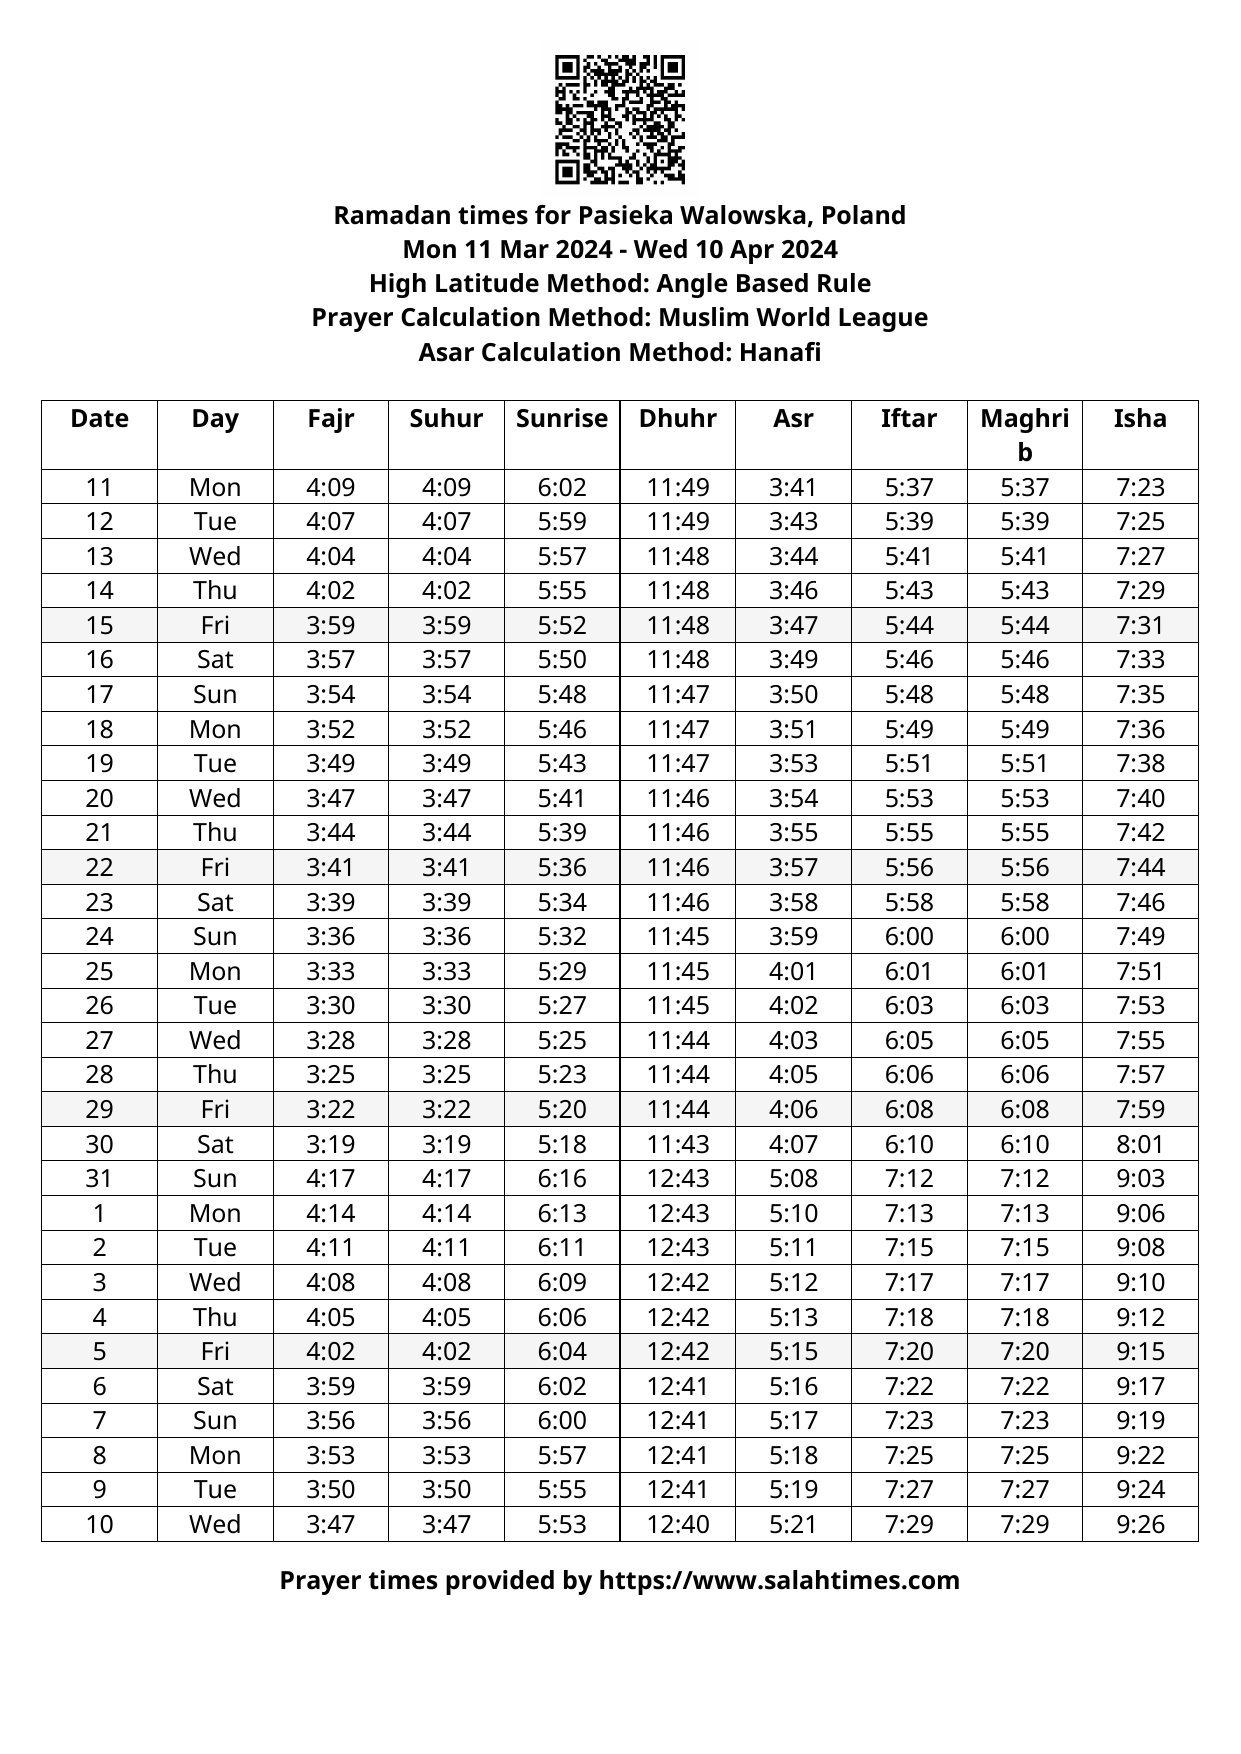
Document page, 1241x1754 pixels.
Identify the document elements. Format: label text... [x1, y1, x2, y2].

table_cell 6:06 [968, 1058, 1082, 1091]
table_cell 16 [42, 643, 157, 676]
table_cell 5:53 [968, 781, 1082, 814]
table_cell 9:17 [1083, 1369, 1198, 1402]
table_cell 7:13 [968, 1196, 1082, 1229]
table_cell 24 [42, 919, 157, 953]
table_cell Mon [158, 1196, 273, 1229]
table_cell 11:47 [621, 677, 735, 711]
table_cell 6:11 [505, 1231, 619, 1264]
table_cell Sat [158, 1369, 273, 1402]
table_cell 3:28 [274, 1023, 388, 1057]
table_cell 21 [42, 816, 157, 849]
table_cell 7:20 [852, 1334, 967, 1368]
table_cell 6:01 [852, 954, 967, 987]
table_cell 5:57 [505, 1438, 619, 1472]
table_cell 7:15 [852, 1231, 967, 1264]
table_cell Mon [158, 954, 273, 987]
table_cell 7:27 [852, 1473, 967, 1506]
table_cell 3:33 [389, 954, 504, 987]
table_cell 11:46 [621, 850, 735, 884]
table_cell 5:12 [736, 1265, 851, 1299]
table_cell 3:54 [389, 677, 504, 711]
table_cell 3:55 [736, 816, 851, 849]
table_cell 5:37 [968, 470, 1082, 503]
table_cell 6:10 [852, 1127, 967, 1160]
text Prayer Calculation Method: Muslim World League [42, 300, 1198, 334]
table_header Day [158, 401, 273, 469]
table_cell 6:02 [505, 470, 619, 503]
table_cell 5:18 [505, 1127, 619, 1160]
table_cell 5:58 [852, 885, 967, 918]
table_cell 3:54 [274, 677, 388, 711]
table_cell 3:41 [736, 470, 851, 503]
table_cell 5:39 [505, 816, 619, 849]
table_cell 5:46 [852, 643, 967, 676]
table_cell 7:29 [968, 1507, 1082, 1541]
table_cell 7:59 [1083, 1092, 1198, 1126]
table_cell 11:47 [621, 712, 735, 745]
table_cell 6:00 [968, 919, 1082, 953]
table_cell 7:57 [1083, 1058, 1198, 1091]
table_cell 7:27 [1083, 539, 1198, 572]
table_cell 12:43 [621, 1196, 735, 1229]
table_cell 4:05 [274, 1300, 388, 1333]
table_cell 9:08 [1083, 1231, 1198, 1264]
table_cell 3:41 [274, 850, 388, 884]
table_cell 11:44 [621, 1092, 735, 1126]
table_cell 11:49 [621, 470, 735, 503]
table_header Suhur [389, 401, 504, 469]
table_cell 3:30 [274, 989, 388, 1022]
table_cell 3:33 [274, 954, 388, 987]
table_cell 4:07 [274, 504, 388, 538]
table_cell 3:50 [389, 1473, 504, 1506]
table_cell 11:48 [621, 574, 735, 607]
table_cell 7:51 [1083, 954, 1198, 987]
table_cell 3:28 [389, 1023, 504, 1057]
table_cell 3:36 [389, 919, 504, 953]
table_cell 3:41 [389, 850, 504, 884]
table_cell 9:26 [1083, 1507, 1198, 1541]
table_header Sunrise [505, 401, 619, 469]
table_cell 5:37 [852, 470, 967, 503]
table_cell 9:22 [1083, 1438, 1198, 1472]
table_cell 4:04 [389, 539, 504, 572]
table_cell 3:50 [736, 677, 851, 711]
table_cell 12 [42, 504, 157, 538]
table_cell 9:06 [1083, 1196, 1198, 1229]
table_cell Fri [158, 850, 273, 884]
table_cell 11:46 [621, 816, 735, 849]
table_cell 9:15 [1083, 1334, 1198, 1368]
table_cell 5:55 [505, 574, 619, 607]
table_cell 5:56 [968, 850, 1082, 884]
table_cell 5:15 [736, 1334, 851, 1368]
table_cell 30 [42, 1127, 157, 1160]
table_cell 5:19 [736, 1473, 851, 1506]
table_cell 7:12 [852, 1161, 967, 1195]
table_cell 7:44 [1083, 850, 1198, 884]
table_cell 3:47 [389, 781, 504, 814]
table_cell Fri [158, 1334, 273, 1368]
table_cell 3:49 [736, 643, 851, 676]
table_cell 5:41 [505, 781, 619, 814]
table_cell 4:17 [389, 1161, 504, 1195]
table_cell 6:00 [852, 919, 967, 953]
table_cell 3:59 [274, 608, 388, 642]
table_cell 4:08 [389, 1265, 504, 1299]
table_cell 4:07 [736, 1127, 851, 1160]
table_cell 3:22 [274, 1092, 388, 1126]
table_cell 5:44 [968, 608, 1082, 642]
table_cell 3:19 [389, 1127, 504, 1160]
table_cell 6:05 [968, 1023, 1082, 1057]
table_cell 3:53 [274, 1438, 388, 1472]
table_cell 7:23 [968, 1404, 1082, 1437]
table_cell 3:47 [736, 608, 851, 642]
table_cell Tue [158, 746, 273, 780]
table_cell 11:43 [621, 1127, 735, 1160]
table_cell 12:42 [621, 1334, 735, 1368]
table_header Maghrib [968, 401, 1082, 469]
table_cell 7:46 [1083, 885, 1198, 918]
table_cell 3:44 [736, 539, 851, 572]
table_cell 5:39 [852, 504, 967, 538]
table_cell 5:50 [505, 643, 619, 676]
table_cell 5:43 [968, 574, 1082, 607]
table_cell 4:01 [736, 954, 851, 987]
table_cell 11:45 [621, 954, 735, 987]
table_cell 12:41 [621, 1369, 735, 1402]
table_cell 7:55 [1083, 1023, 1198, 1057]
table_cell 6:09 [505, 1265, 619, 1299]
table_cell 6:00 [505, 1404, 619, 1437]
table_cell 4:02 [389, 1334, 504, 1368]
table_cell 4:03 [736, 1023, 851, 1057]
table_cell 8 [42, 1438, 157, 1472]
table_cell 7:53 [1083, 989, 1198, 1022]
table_cell 5:48 [852, 677, 967, 711]
table_cell 4:08 [274, 1265, 388, 1299]
table_cell 5:51 [852, 746, 967, 780]
table_cell 20 [42, 781, 157, 814]
table_cell 3:57 [274, 643, 388, 676]
table_cell Sat [158, 885, 273, 918]
table_cell 5:13 [736, 1300, 851, 1333]
table_cell 11:46 [621, 781, 735, 814]
table_cell 7:40 [1083, 781, 1198, 814]
table_cell 5:46 [968, 643, 1082, 676]
table_cell 5:08 [736, 1161, 851, 1195]
table_cell 6:01 [968, 954, 1082, 987]
table_cell 7:29 [852, 1507, 967, 1541]
table_cell 11:46 [621, 885, 735, 918]
table_cell 9 [42, 1473, 157, 1506]
table_cell Wed [158, 781, 273, 814]
table_cell 3 [42, 1265, 157, 1299]
table_cell 3:50 [274, 1473, 388, 1506]
table_cell 6:04 [505, 1334, 619, 1368]
table_cell 17 [42, 677, 157, 711]
table_cell 3:57 [736, 850, 851, 884]
table_cell 6:16 [505, 1161, 619, 1195]
table_cell 7:13 [852, 1196, 967, 1229]
table_cell 5:48 [505, 677, 619, 711]
table_cell 5:29 [505, 954, 619, 987]
table_cell 11:44 [621, 1023, 735, 1057]
table_cell 5:41 [968, 539, 1082, 572]
table_cell Sun [158, 1404, 273, 1437]
table_cell 7:25 [852, 1438, 967, 1472]
table_cell 19 [42, 746, 157, 780]
table_header Fajr [274, 401, 388, 469]
table_cell Tue [158, 504, 273, 538]
table_cell 7:33 [1083, 643, 1198, 676]
table_cell 1 [42, 1196, 157, 1229]
table_cell 12:41 [621, 1438, 735, 1472]
table_cell 5:52 [505, 608, 619, 642]
table_header Asr [736, 401, 851, 469]
table_cell 4:07 [389, 504, 504, 538]
table_cell 3:53 [736, 746, 851, 780]
table_cell 7:35 [1083, 677, 1198, 711]
table_cell 5:49 [968, 712, 1082, 745]
table_cell 7:15 [968, 1231, 1082, 1264]
table_cell 4:09 [274, 470, 388, 503]
table_cell 9:03 [1083, 1161, 1198, 1195]
picture [542, 41, 699, 198]
table_cell 5:23 [505, 1058, 619, 1091]
table_cell 6:13 [505, 1196, 619, 1229]
table_cell 6:08 [968, 1092, 1082, 1126]
table_cell 7:22 [852, 1369, 967, 1402]
table_cell 6:03 [968, 989, 1082, 1022]
table_cell 10 [42, 1507, 157, 1541]
table_cell 4 [42, 1300, 157, 1333]
table_cell 3:56 [389, 1404, 504, 1437]
table_cell 5:51 [968, 746, 1082, 780]
table_cell 4:02 [274, 574, 388, 607]
table_cell 5:27 [505, 989, 619, 1022]
table_cell 12:43 [621, 1161, 735, 1195]
table_cell 5:20 [505, 1092, 619, 1126]
table_cell 8:01 [1083, 1127, 1198, 1160]
table_cell Wed [158, 539, 273, 572]
table_cell 7:42 [1083, 816, 1198, 849]
table_cell 5:58 [968, 885, 1082, 918]
table_cell 3:19 [274, 1127, 388, 1160]
table_cell 3:44 [389, 816, 504, 849]
table_cell 3:59 [389, 1369, 504, 1402]
table_cell 5 [42, 1334, 157, 1368]
table_cell 6:06 [505, 1300, 619, 1333]
table_cell 3:58 [736, 885, 851, 918]
table_cell Wed [158, 1507, 273, 1541]
table_cell 4:06 [736, 1092, 851, 1126]
table_cell 11 [42, 470, 157, 503]
table_cell 4:17 [274, 1161, 388, 1195]
table_cell 13 [42, 539, 157, 572]
table_cell 5:10 [736, 1196, 851, 1229]
table_cell 7 [42, 1404, 157, 1437]
table_cell 4:09 [389, 470, 504, 503]
table_cell 7:23 [852, 1404, 967, 1437]
table_cell 11:48 [621, 539, 735, 572]
table_cell 9:24 [1083, 1473, 1198, 1506]
table_cell 3:25 [274, 1058, 388, 1091]
table_cell 18 [42, 712, 157, 745]
table_cell 11:49 [621, 504, 735, 538]
table_cell Tue [158, 989, 273, 1022]
table_cell Tue [158, 1473, 273, 1506]
table_cell 5:59 [505, 504, 619, 538]
table_cell Thu [158, 1058, 273, 1091]
table_cell 23 [42, 885, 157, 918]
table_cell Mon [158, 712, 273, 745]
table_cell 5:43 [505, 746, 619, 780]
table_header Iftar [852, 401, 967, 469]
text Prayer times provided by https://www.salahtimes.com [42, 1563, 1198, 1597]
table_cell 5:21 [736, 1507, 851, 1541]
table_cell 5:17 [736, 1404, 851, 1437]
table_cell 5:18 [736, 1438, 851, 1472]
table_cell 7:38 [1083, 746, 1198, 780]
text Asar Calculation Method: Hanafi [42, 334, 1198, 368]
table_cell 4:14 [274, 1196, 388, 1229]
table_cell 7:25 [968, 1438, 1082, 1472]
table_cell 6:08 [852, 1092, 967, 1126]
table_cell 3:39 [389, 885, 504, 918]
table_cell 7:20 [968, 1334, 1082, 1368]
table_cell 28 [42, 1058, 157, 1091]
table_cell 5:46 [505, 712, 619, 745]
table_cell 7:36 [1083, 712, 1198, 745]
table_cell 15 [42, 608, 157, 642]
table_cell 4:14 [389, 1196, 504, 1229]
table_cell 5:53 [505, 1507, 619, 1541]
table_cell 7:18 [852, 1300, 967, 1333]
table_cell 12:42 [621, 1300, 735, 1333]
table_cell 31 [42, 1161, 157, 1195]
table_cell 3:49 [389, 746, 504, 780]
table_cell Thu [158, 1300, 273, 1333]
table_cell 7:27 [968, 1473, 1082, 1506]
table_cell 3:49 [274, 746, 388, 780]
table_cell 9:12 [1083, 1300, 1198, 1333]
table_cell 5:44 [852, 608, 967, 642]
table_cell 11:45 [621, 919, 735, 953]
table_cell 7:25 [1083, 504, 1198, 538]
table_cell Wed [158, 1023, 273, 1057]
table_cell 5:32 [505, 919, 619, 953]
table_cell 3:59 [389, 608, 504, 642]
table_cell 7:49 [1083, 919, 1198, 953]
table_cell Fri [158, 1092, 273, 1126]
table_cell Mon [158, 470, 273, 503]
text Ramadan times for Pasieka Walowska, Poland [42, 198, 1198, 232]
table_cell Sun [158, 1161, 273, 1195]
table_cell 9:19 [1083, 1404, 1198, 1437]
table_cell 3:47 [389, 1507, 504, 1541]
table_cell 3:59 [736, 919, 851, 953]
table_cell 11:47 [621, 746, 735, 780]
table_cell 4:04 [274, 539, 388, 572]
text Mon 11 Mar 2024 - Wed 10 Apr 2024 [42, 232, 1198, 266]
table_header Isha [1083, 401, 1198, 469]
table_cell 4:02 [274, 1334, 388, 1368]
table_cell 3:52 [389, 712, 504, 745]
table_cell 5:57 [505, 539, 619, 572]
table_cell 5:36 [505, 850, 619, 884]
table_cell 3:51 [736, 712, 851, 745]
table_cell 7:17 [852, 1265, 967, 1299]
table_cell 5:39 [968, 504, 1082, 538]
table_cell 3:22 [389, 1092, 504, 1126]
table_cell 14 [42, 574, 157, 607]
table_cell Sun [158, 677, 273, 711]
table_cell 3:52 [274, 712, 388, 745]
table_cell 3:47 [274, 1507, 388, 1541]
table_cell 5:56 [852, 850, 967, 884]
table_cell 11:48 [621, 643, 735, 676]
table_cell 3:47 [274, 781, 388, 814]
table_cell 7:12 [968, 1161, 1082, 1195]
table_cell 6:02 [505, 1369, 619, 1402]
table_cell 2 [42, 1231, 157, 1264]
table_cell 3:56 [274, 1404, 388, 1437]
table_cell Thu [158, 816, 273, 849]
table_header Date [42, 401, 157, 469]
table_cell 5:41 [852, 539, 967, 572]
table_cell 3:39 [274, 885, 388, 918]
table_cell 7:29 [1083, 574, 1198, 607]
table_cell 3:53 [389, 1438, 504, 1472]
table_cell 27 [42, 1023, 157, 1057]
table_cell 4:05 [389, 1300, 504, 1333]
table_cell 12:42 [621, 1265, 735, 1299]
table_cell 5:16 [736, 1369, 851, 1402]
table_cell 11:48 [621, 608, 735, 642]
table_cell 9:10 [1083, 1265, 1198, 1299]
table_cell 5:53 [852, 781, 967, 814]
table_cell 5:55 [505, 1473, 619, 1506]
table_cell 3:54 [736, 781, 851, 814]
table_cell 5:55 [852, 816, 967, 849]
table_cell 6:10 [968, 1127, 1082, 1160]
table_cell 26 [42, 989, 157, 1022]
table_cell 5:49 [852, 712, 967, 745]
table_cell Thu [158, 574, 273, 607]
table_cell 7:22 [968, 1369, 1082, 1402]
table_cell 6:03 [852, 989, 967, 1022]
table_cell 12:43 [621, 1231, 735, 1264]
table_cell 12:40 [621, 1507, 735, 1541]
table_cell 7:31 [1083, 608, 1198, 642]
table_cell 6:06 [852, 1058, 967, 1091]
table_cell Fri [158, 608, 273, 642]
table_cell 7:17 [968, 1265, 1082, 1299]
table_cell 3:46 [736, 574, 851, 607]
table_cell Sat [158, 643, 273, 676]
table_cell 3:57 [389, 643, 504, 676]
table_cell 12:41 [621, 1404, 735, 1437]
table_cell 5:34 [505, 885, 619, 918]
table_cell 3:44 [274, 816, 388, 849]
table_cell Tue [158, 1231, 273, 1264]
table_cell 7:23 [1083, 470, 1198, 503]
table_cell Sat [158, 1127, 273, 1160]
table_cell 5:25 [505, 1023, 619, 1057]
table_cell Wed [158, 1265, 273, 1299]
table_cell 3:43 [736, 504, 851, 538]
table_cell 3:36 [274, 919, 388, 953]
table_cell 4:11 [274, 1231, 388, 1264]
table_cell 25 [42, 954, 157, 987]
table_cell 4:02 [389, 574, 504, 607]
table_cell 11:44 [621, 1058, 735, 1091]
table_cell Mon [158, 1438, 273, 1472]
table_cell 5:11 [736, 1231, 851, 1264]
table_cell 3:59 [274, 1369, 388, 1402]
table_cell 6 [42, 1369, 157, 1402]
table_cell 5:48 [968, 677, 1082, 711]
table_cell 11:45 [621, 989, 735, 1022]
table_cell 3:25 [389, 1058, 504, 1091]
table_cell 29 [42, 1092, 157, 1126]
table_cell 7:18 [968, 1300, 1082, 1333]
text High Latitude Method: Angle Based Rule [42, 266, 1198, 300]
table_cell 4:02 [736, 989, 851, 1022]
table_cell 3:30 [389, 989, 504, 1022]
table_cell 5:43 [852, 574, 967, 607]
table_cell Sun [158, 919, 273, 953]
table_cell 4:11 [389, 1231, 504, 1264]
table_cell 12:41 [621, 1473, 735, 1506]
table_header Dhuhr [621, 401, 735, 469]
table_cell 6:05 [852, 1023, 967, 1057]
table_cell 5:55 [968, 816, 1082, 849]
table_cell 22 [42, 850, 157, 884]
table_cell 4:05 [736, 1058, 851, 1091]
